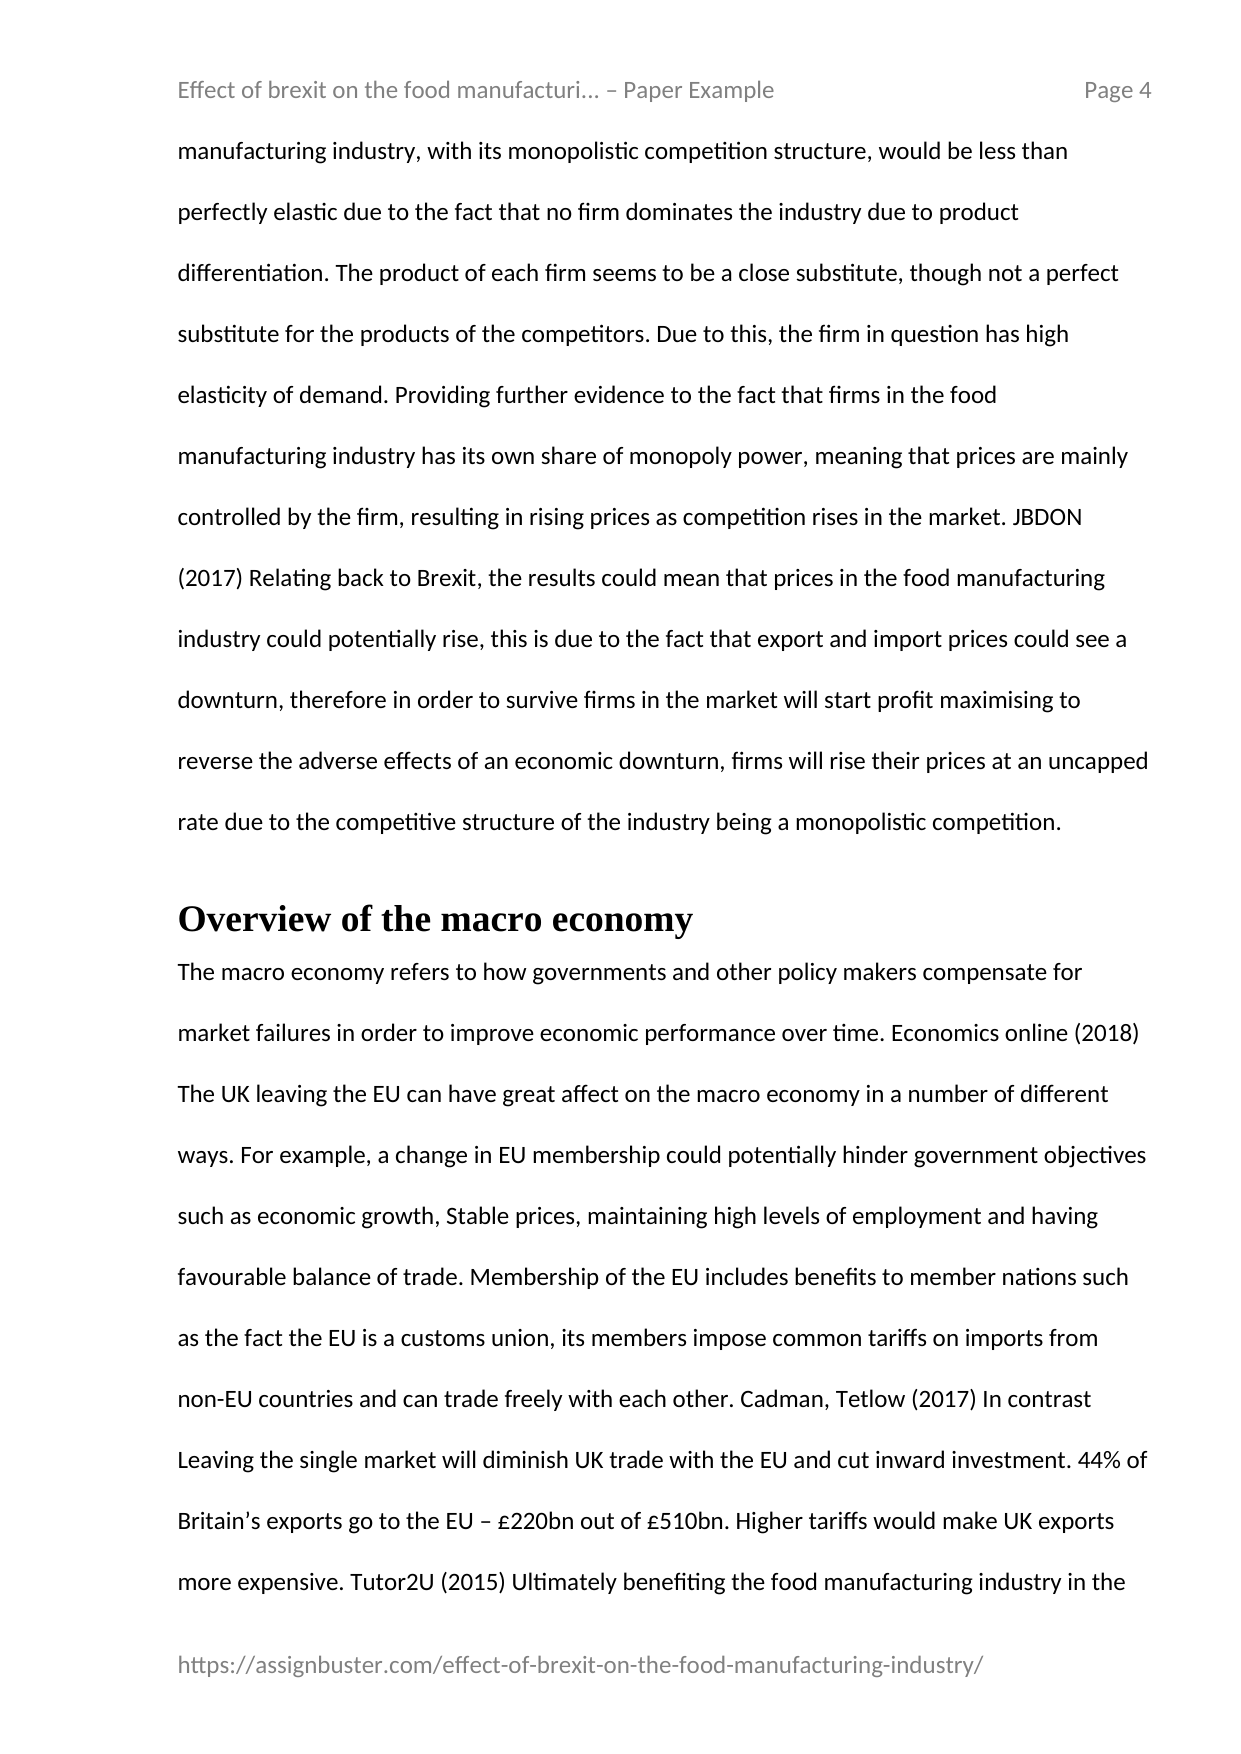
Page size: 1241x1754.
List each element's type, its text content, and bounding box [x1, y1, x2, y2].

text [177, 956, 1152, 1597]
subtitle Overview of the macro economy [177, 897, 1152, 940]
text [177, 135, 1152, 837]
